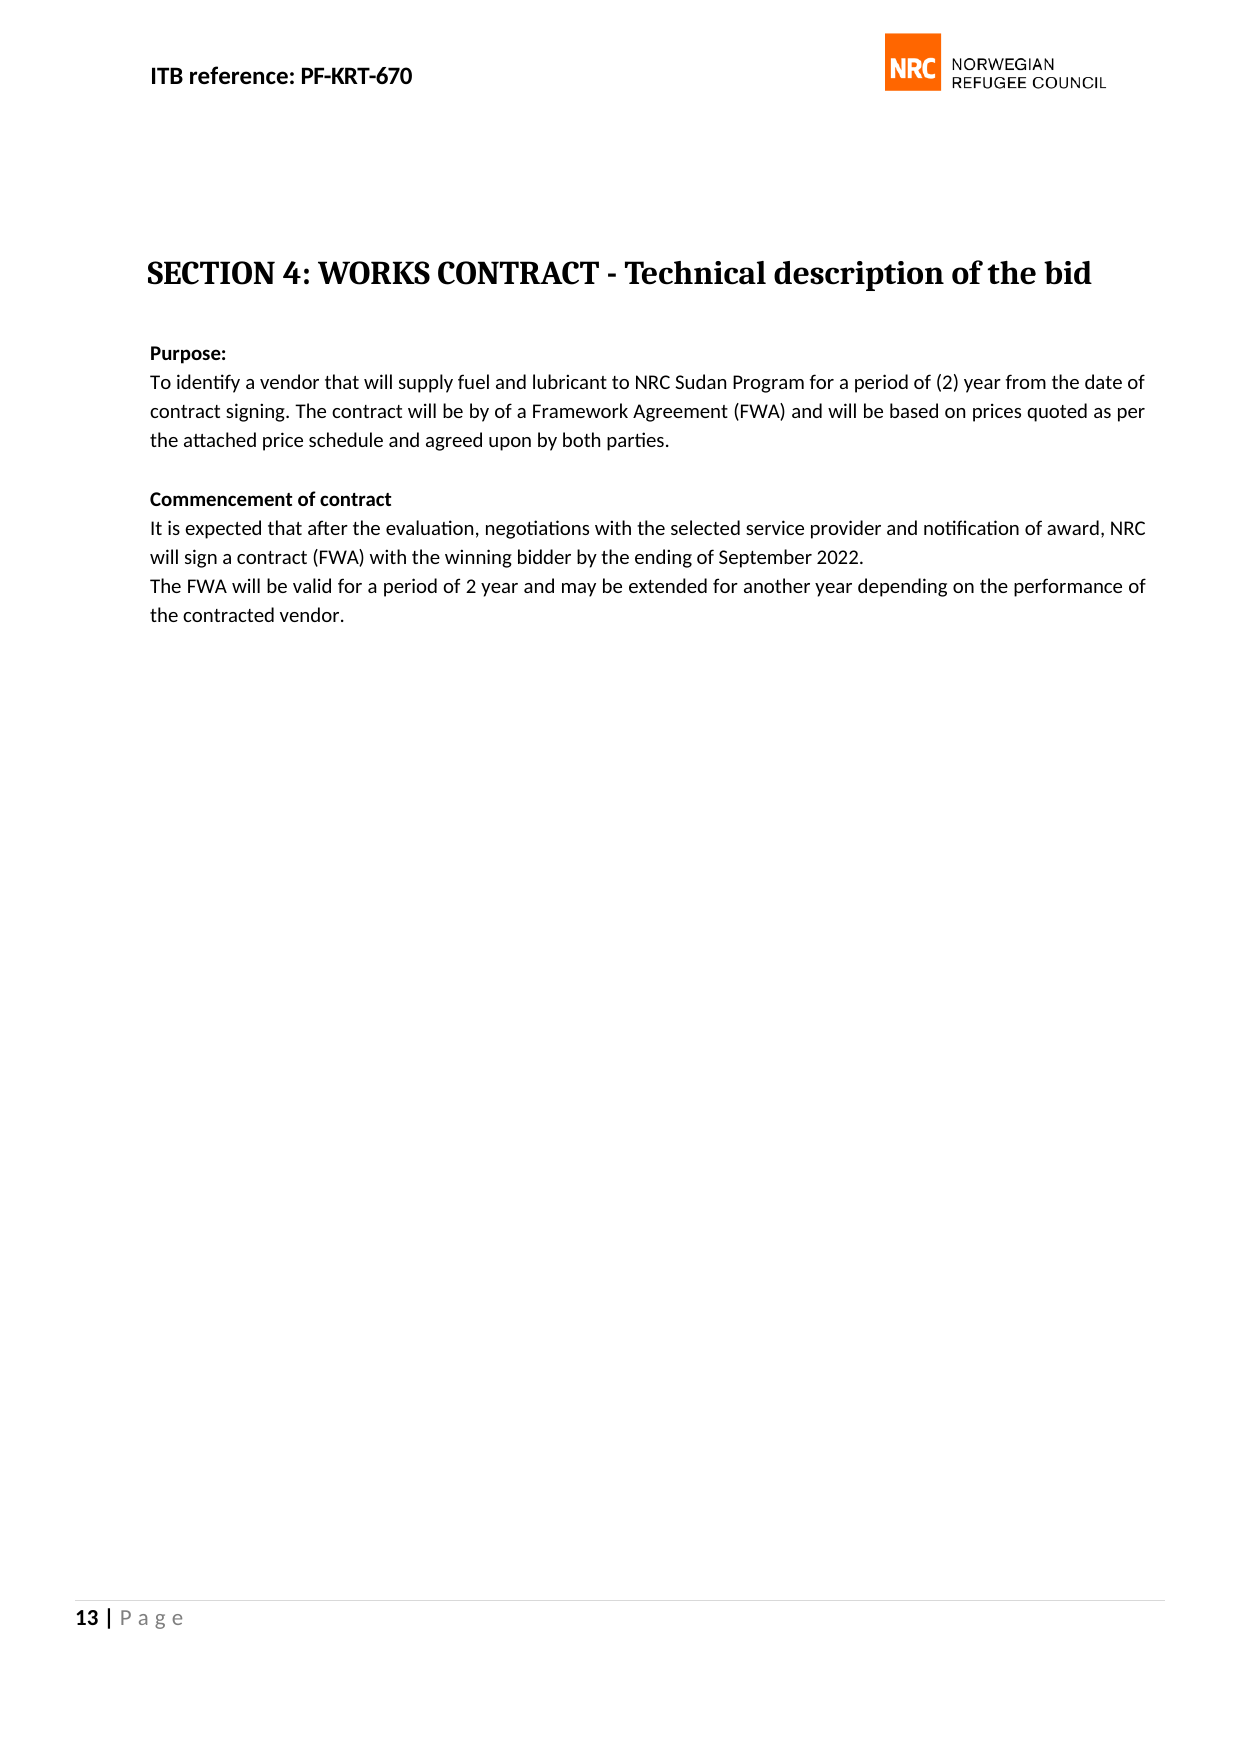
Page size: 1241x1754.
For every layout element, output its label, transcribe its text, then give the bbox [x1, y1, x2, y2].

text To identify a vendor that will supply fuel and lubricant to NRC Sudan Program for a period of (2) year from the date of contract signing. The contract will be by of a Framework Agreement (FWA) and will be based on prices quoted as per the attached price schedule and agreed upon by both parties. [150, 369, 1148, 453]
picture [885, 33, 1107, 91]
text It is expected that after the evaluation, negotiations with the selected service provider and notification of award, NRC will sign a contract (FWA) with the winning bidder by the ending of September 2022. [150, 515, 1148, 570]
text Commencement of contract [150, 486, 1148, 511]
text The FWA will be valid for a period of 2 year and may be extended for another year depending on the performance of the contracted vendor. [150, 573, 1148, 628]
text Purpose: [150, 340, 1148, 366]
subtitle SECTION 4: WORKS CONTRACT - Technical description of the bid [75, 254, 1165, 293]
